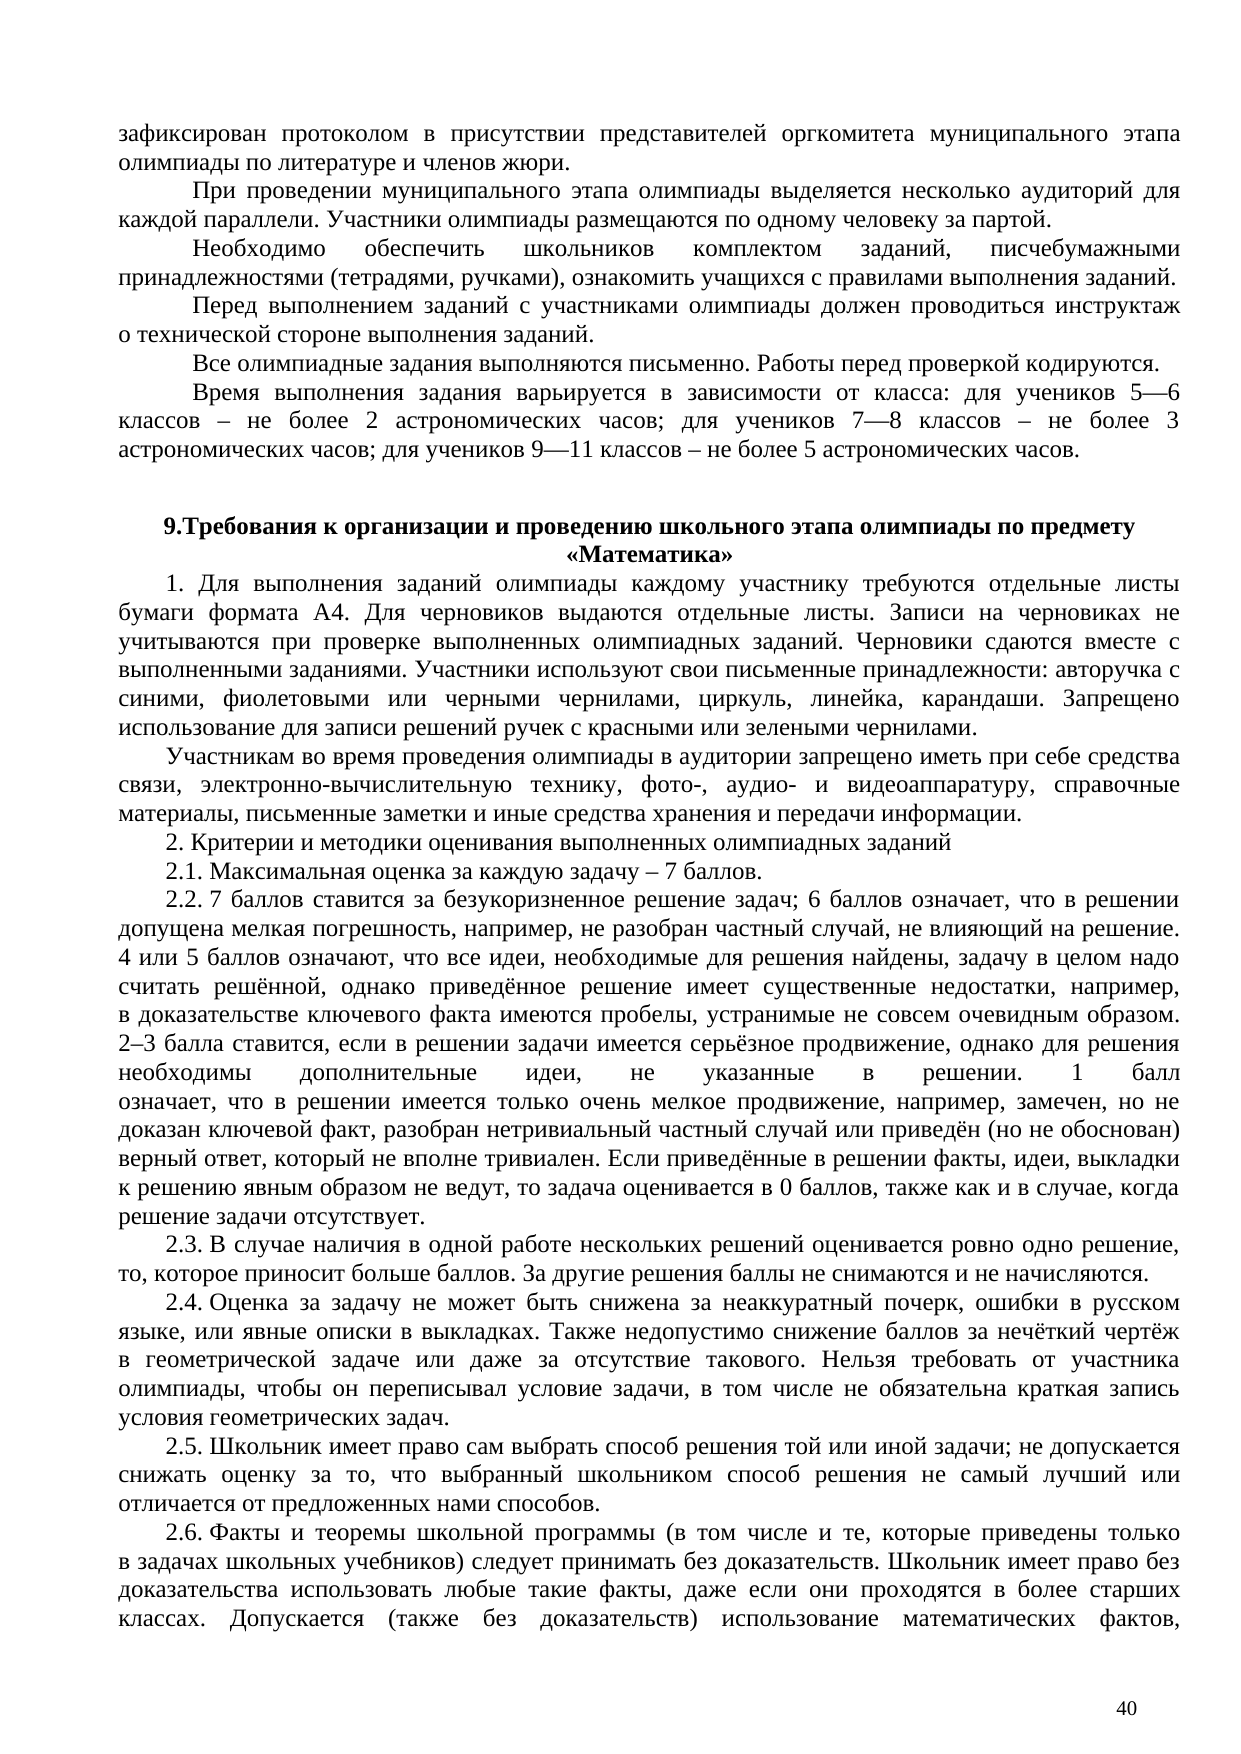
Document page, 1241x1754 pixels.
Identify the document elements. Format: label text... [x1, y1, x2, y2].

text 1. Для выполнения заданий олимпиады каждому участнику требуются отдельные листы бумаги формата А4. Для черновиков выдаются отдельные листы. Записи на черновиках не учитываются при проверке выполненных олимпиадных заданий. Черновики сдаются вместе с выполненными заданиями. Участники используют свои письменные принадлежности: авторучка с синими, фиолетовыми или черными чернилами, циркуль, линейка, карандаши. Запрещено использование для записи решений ручек с красными или зелеными чернилами. [118, 568, 1181, 741]
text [118, 118, 1181, 176]
text 2.1. Максимальная оценка за каждую задачу – 7 баллов. [118, 856, 1181, 884]
text Все олимпиадные задания выполняются письменно. Работы перед проверкой кодируются. [118, 348, 1181, 377]
text 2.2. 7 баллов ставится за безукоризненное решение задач; 6 баллов означает, что в решении допущена мелкая погрешность, например, не разобран частный случай, не влияющий на решение. 4 или 5 баллов означают, что все идеи, необходимые для решения найдены, задачу в целом надо считать решённой, однако приведённое решение имеет существенные недостатки, например, в доказательстве ключевого факта имеются пробелы, устранимые не совсем очевидным образом. 2–3 балла ставится, если в решении задачи имеется серьёзное продвижение, однако для решения необходимы дополнительные идеи, не указанные в решении. 1 балл означает, что в решении имеется только очень мелкое продвижение, например, замечен, но не доказан ключевой факт, разобран нетривиальный частный случай или приведён (но не обоснован) верный ответ, который не вполне тривиален. Если приведённые в решении факты, идеи, выкладки к решению явным образом не ведут, то задача оценивается в 0 баллов, также как и в случае, когда решение задачи отсутствует. [118, 884, 1181, 1229]
text Время выполнения задания варьируется в зависимости от класса: для учеников 5―6 классов – не более 2 астрономических часов; для учеников 7―8 классов – не более 3 астрономических часов; для учеников 9―11 классов – не более 5 астрономических часов. [118, 377, 1181, 463]
text Участникам во время проведения олимпиады в аудитории запрещено иметь при себе средства связи, электронно-вычислительную технику, фото-, аудио- и видеоаппаратуру, справочные материалы, письменные заметки и иные средства хранения и передачи информации. [118, 741, 1181, 827]
text Необходимо обеспечить школьников комплектом заданий, писчебумажными принадлежностями (тетрадями, ручками), ознакомить учащихся с правилами выполнения заданий. [118, 233, 1181, 291]
text 2. Критерии и методики оценивания выполненных олимпиадных заданий [118, 827, 1181, 856]
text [118, 1517, 1181, 1632]
text 2.5. Школьник имеет право сам выбрать способ решения той или иной задачи; не допускается снижать оценку за то, что выбранный школьником способ решения не самый лучший или отличается от предложенных нами способов. [118, 1431, 1181, 1517]
text При проведении муниципального этапа олимпиады выделяется несколько аудиторий для каждой параллели. Участники олимпиады размещаются по одному человеку за партой. [118, 176, 1181, 233]
text 2.3. В случае наличия в одной работе нескольких решений оценивается ровно одно решение, то, которое приносит больше баллов. За другие решения баллы не снимаются и не начисляются. [118, 1229, 1181, 1287]
text 2.4. Оценка за задачу не может быть снижена за неаккуратный почерк, ошибки в русском языке, или явные описки в выкладках. Также недопустимо снижение баллов за нечёткий чертёж в геометрической задаче или даже за отсутствие такового. Нельзя требовать от участника олимпиады, чтобы он переписывал условие задачи, в том числе не обязательна краткая запись условия геометрических задач. [118, 1287, 1181, 1431]
text 9.Требования к организации и проведению школьного этапа олимпиады по предмету «Математика» [118, 511, 1181, 568]
text Перед выполнением заданий с участниками олимпиады должен проводиться инструктаж о технической стороне выполнения заданий. [118, 291, 1181, 348]
